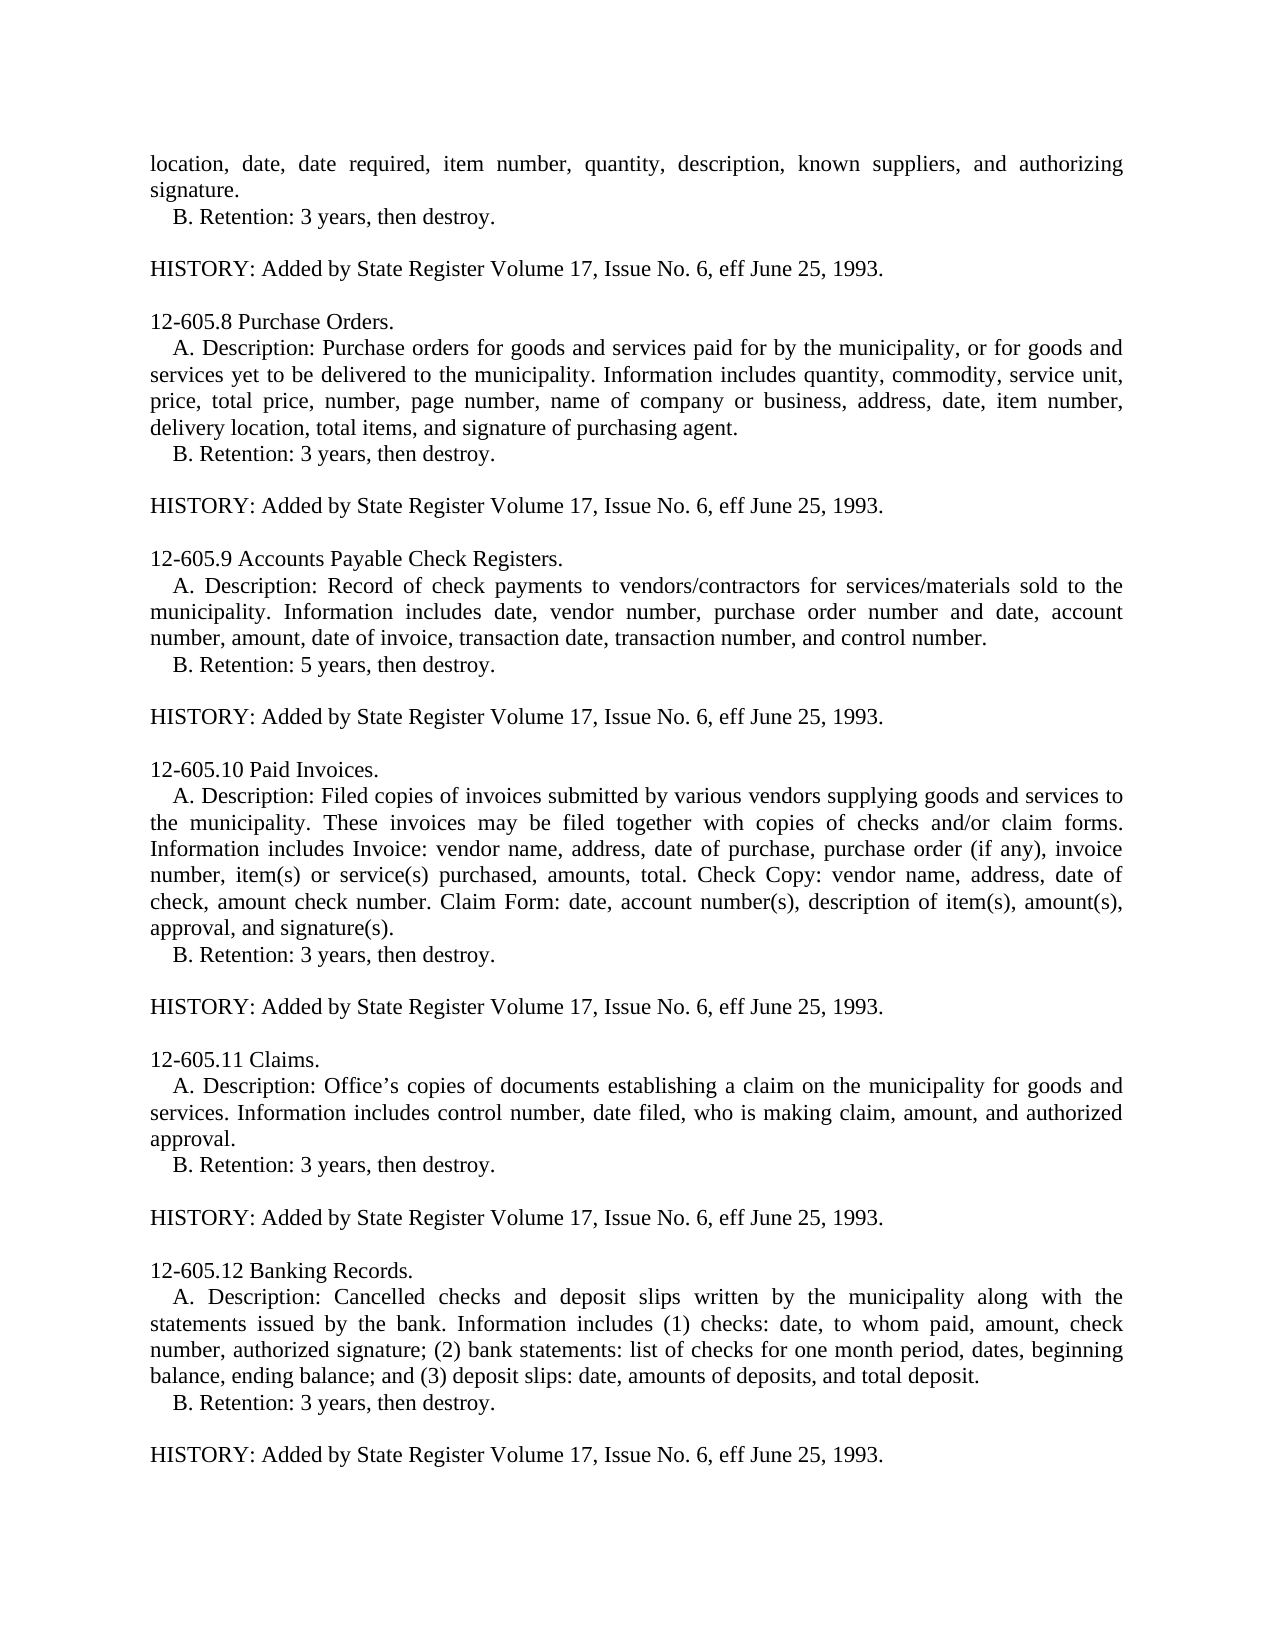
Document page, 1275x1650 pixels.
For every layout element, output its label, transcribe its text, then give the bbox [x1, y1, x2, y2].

text HISTORY: Added by State Register Volume 17, Issue No. 6, eff June 25, 1993. [150, 493, 1125, 519]
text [150, 150, 1125, 203]
text B. Retention: 3 years, then destroy. [150, 203, 1125, 229]
text 12-605.9 Accounts Payable Check Registers. [150, 545, 1125, 572]
text HISTORY: Added by State Register Volume 17, Issue No. 6, eff June 25, 1993. [150, 1441, 1125, 1468]
text B. Retention: 3 years, then destroy. [150, 1389, 1125, 1415]
text 12-605.11 Claims. [150, 1046, 1125, 1072]
text B. Retention: 3 years, then destroy. [150, 440, 1125, 466]
text A. Description: Record of check payments to vendors/contractors for services/materials sold to the municipality. Information includes date, vendor number, purchase order number and date, account number, amount, date of invoice, transaction date, transaction number, and control number. [150, 572, 1125, 651]
text B. Retention: 5 years, then destroy. [150, 651, 1125, 677]
text A. Description: Filed copies of invoices submitted by various vendors supplying goods and services to the municipality. These invoices may be filed together with copies of checks and/or claim forms. Information includes Invoice: vendor name, address, date of purchase, purchase order (if any), invoice number, item(s) or service(s) purchased, amounts, total. Check Copy: vendor name, address, date of check, amount check number. Claim Form: date, account number(s), description of item(s), amount(s), approval, and signature(s). [150, 782, 1125, 941]
text B. Retention: 3 years, then destroy. [150, 941, 1125, 967]
text B. Retention: 3 years, then destroy. [150, 1151, 1125, 1178]
text HISTORY: Added by State Register Volume 17, Issue No. 6, eff June 25, 1993. [150, 1204, 1125, 1231]
text A. Description: Office’s copies of documents establishing a claim on the municipality for goods and services. Information includes control number, date filed, who is making claim, amount, and authorized approval. [150, 1072, 1125, 1151]
text 12-605.8 Purchase Orders. [150, 308, 1125, 334]
text 12-605.10 Paid Invoices. [150, 756, 1125, 782]
text 12-605.12 Banking Records. [150, 1257, 1125, 1283]
text A. Description: Purchase orders for goods and services paid for by the municipality, or for goods and services yet to be delivered to the municipality. Information includes quantity, commodity, service unit, price, total price, number, page number, name of company or business, address, date, item number, delivery location, total items, and signature of purchasing agent. [150, 334, 1125, 440]
text A. Description: Cancelled checks and deposit slips written by the municipality along with the statements issued by the bank. Information includes (1) checks: date, to whom paid, amount, check number, authorized signature; (2) bank statements: list of checks for one month period, dates, beginning balance, ending balance; and (3) deposit slips: date, amounts of deposits, and total deposit. [150, 1283, 1125, 1389]
text HISTORY: Added by State Register Volume 17, Issue No. 6, eff June 25, 1993. [150, 993, 1125, 1020]
text HISTORY: Added by State Register Volume 17, Issue No. 6, eff June 25, 1993. [150, 703, 1125, 730]
text HISTORY: Added by State Register Volume 17, Issue No. 6, eff June 25, 1993. [150, 255, 1125, 282]
